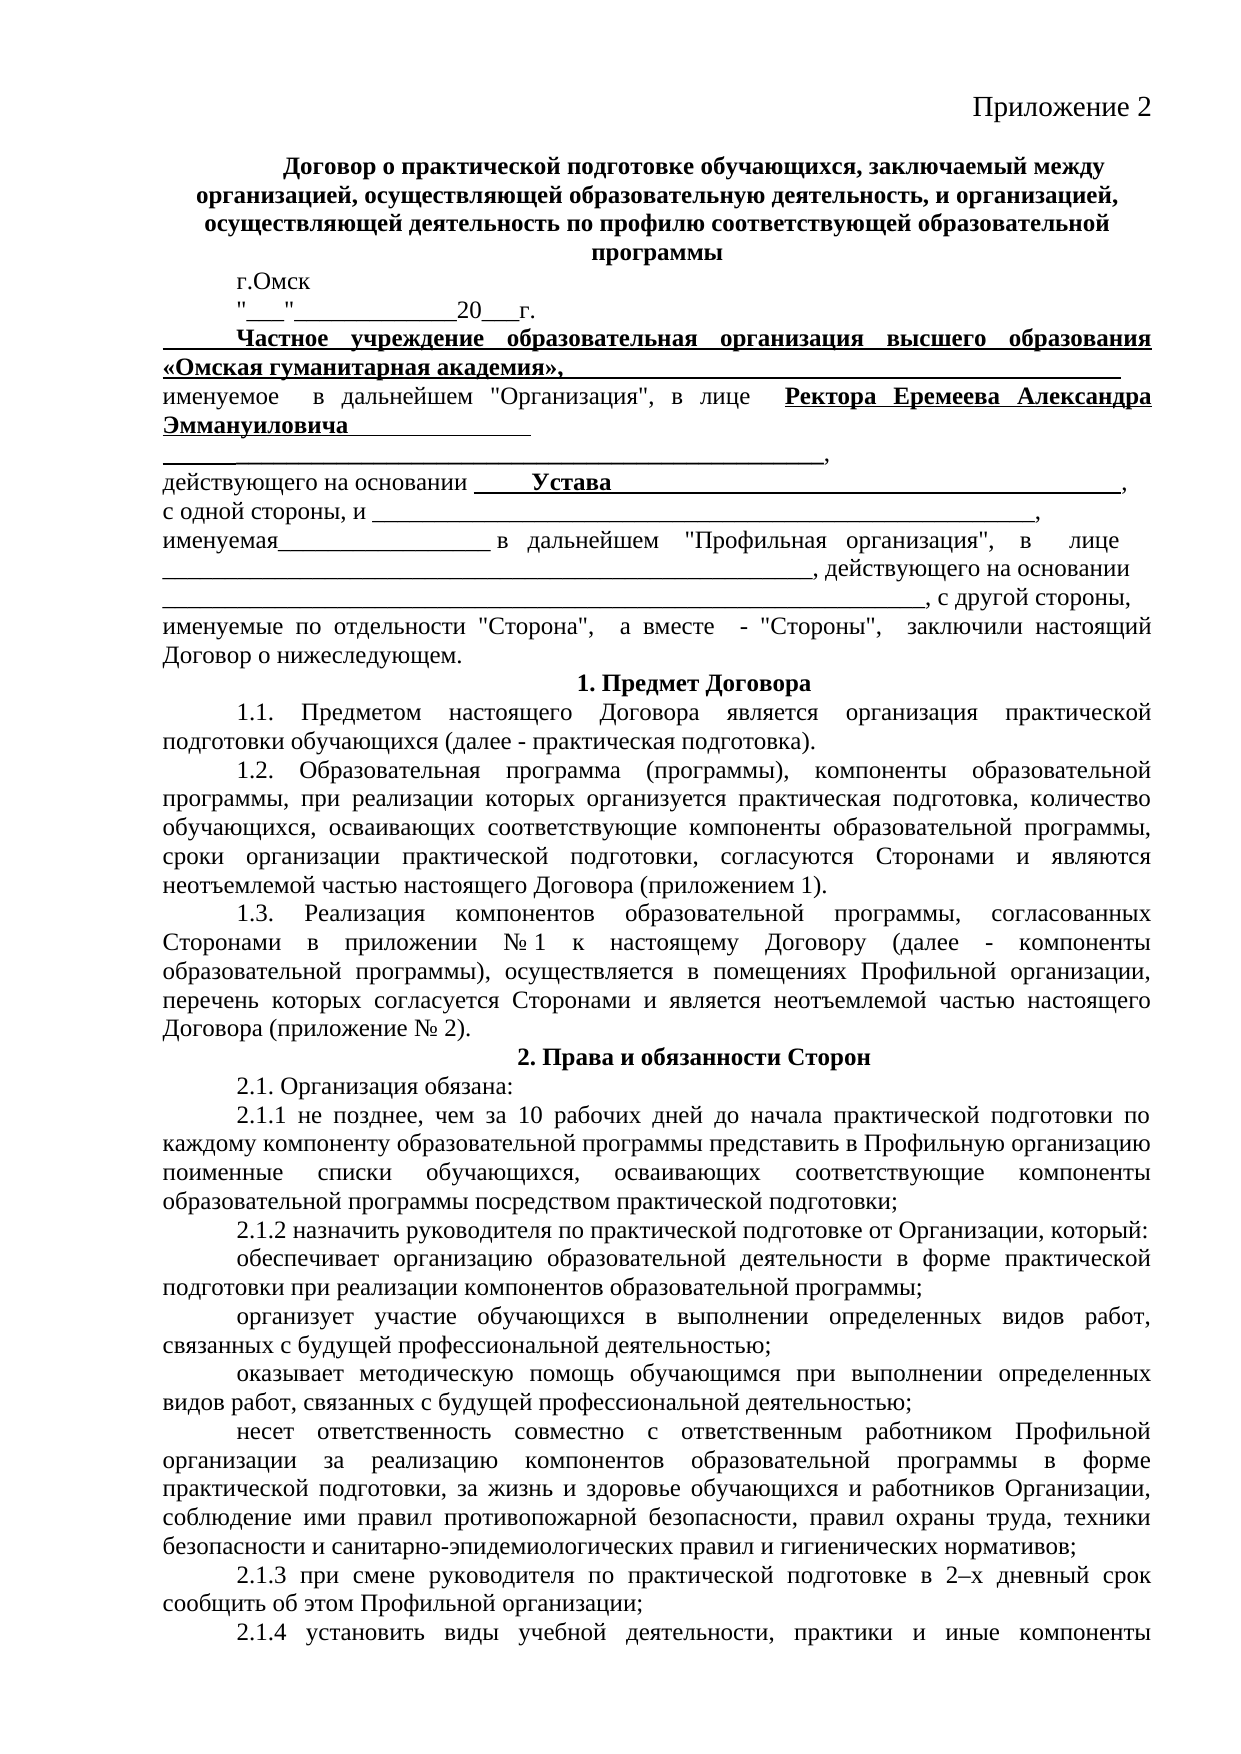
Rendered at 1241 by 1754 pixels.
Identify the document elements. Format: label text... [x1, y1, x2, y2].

text 1.1. Предметом настоящего Договора является организация практической подготовки обучающихся (далее - практическая подготовка). [162, 697, 1152, 755]
subtitle 2. Права и обязанности Сторон [162, 1042, 1152, 1071]
text 1.3. Реализация компонентов образовательной программы, согласованных Сторонами в приложении № 1 к настоящему Договору (далее - компоненты образовательной программы), осуществляется в помещениях Профильной организации, перечень которых согласуется Сторонами и является неотъемлемой частью настоящего Договора (приложение № 2). [162, 898, 1152, 1042]
subtitle 1. Предмет Договора [162, 668, 1152, 697]
text именуемая_________________ в дальнейшем "Профильная организация", в лице [162, 525, 1152, 553]
text 2.1. Организация обязана: [162, 1071, 1152, 1100]
text 2.1.2 назначить руководителя по практической подготовке от Организации, который: [162, 1215, 1152, 1243]
text именуемое в дальнейшем "Организация", в лице Ректора Еремеева Александра Эммануиловича _______________________________________________, [162, 381, 1152, 467]
text Приложение 2 [162, 89, 1152, 122]
text 2.1.1 не позднее, чем за 10 рабочих дней до начала практической подготовки по каждому компоненту образовательной программы представить в Профильную организацию поименные списки обучающихся, осваивающих соответствующие компоненты образовательной программы посредством практической подготовки; [162, 1100, 1152, 1215]
text г.Омск "___"_____________20___г. [162, 266, 1152, 323]
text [162, 1617, 1152, 1646]
text 1.2. Образовательная программа (программы), компоненты образовательной программы, при реализации которых организуется практическая подготовка, количество обучающихся, осваивающих соответствующие компоненты образовательной программы, сроки организации практической подготовки, согласуются Сторонами и являются неотъемлемой частью настоящего Договора (приложением 1). [162, 755, 1152, 898]
subtitle Договор о практической подготовке обучающихся, заключаемый между организацией, осуществляющей образовательную деятельность, и организацией, осуществляющей деятельность по профилю соответствующей образовательной программы [162, 151, 1152, 266]
text Частное учреждение образовательная организация высшего образования «Омская гуманитарная академия», [162, 323, 1152, 348]
text именуемые по отдельности "Сторона", а вместе - "Стороны", заключили настоящий Договор о нижеследующем. [162, 611, 1152, 668]
text 2.1.3 при смене руководителя по практической подготовке в 2–х дневный срок сообщить об этом Профильной организации; [162, 1560, 1152, 1617]
text обеспечивает организацию образовательной деятельности в форме практической подготовки при реализации компонентов образовательной программы; [162, 1243, 1152, 1301]
text ____________________________________________________, действующего на основании [162, 553, 1152, 582]
text с одной стороны, и _____________________________________________________, [162, 496, 1152, 525]
text организует участие обучающихся в выполнении определенных видов работ, связанных с будущей профессиональной деятельностью; [162, 1301, 1152, 1358]
text _____________________________________________________________, с другой стороны, [162, 582, 1152, 611]
text оказывает методическую помощь обучающимся при выполнении определенных видов работ, связанных с будущей профессиональной деятельностью; [162, 1358, 1152, 1416]
text несет ответственность совместно с ответственным работником Профильной организации за реализацию компонентов образовательной программы в форме практической подготовки, за жизнь и здоровье обучающихся и работников Организации, соблюдение ими правил противопожарной безопасности, правил охраны труда, техники безопасности и санитарно-эпидемиологических правил и гигиенических нормативов; [162, 1416, 1152, 1560]
text Частное учреждение образовательная организация высшего образования «Омская гуманитарная академия», [162, 349, 1152, 381]
text действующего на основании Устава , [162, 467, 1152, 496]
